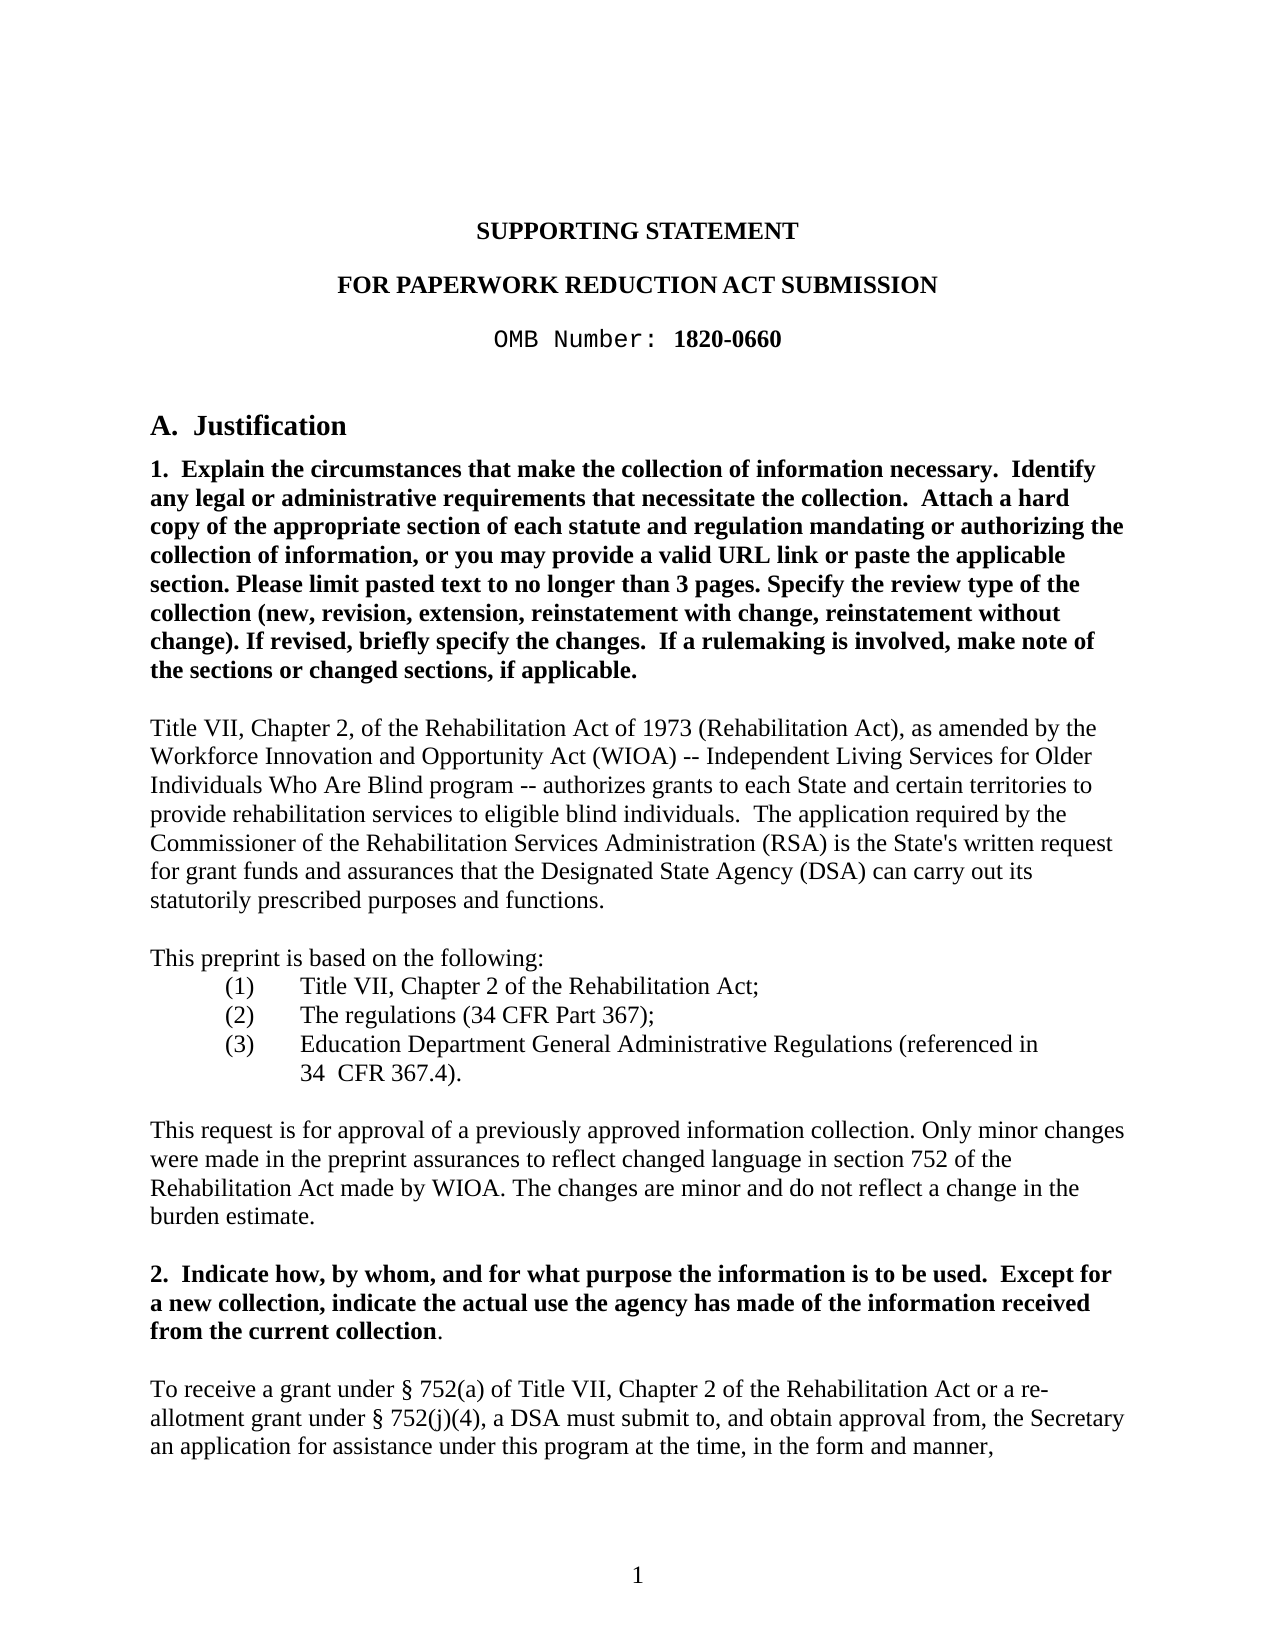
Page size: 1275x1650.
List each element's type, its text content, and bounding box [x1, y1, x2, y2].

text (2) The regulations (34 CFR Part 367); [150, 1000, 1125, 1029]
title FOR PAPERWORK REDUCTION ACT SUBMISSION [150, 270, 1125, 299]
text (1) Title VII, Chapter 2 of the Rehabilitation Act; [150, 971, 1125, 1000]
text 2. Indicate how, by whom, and for what purpose the information is to be used. Except for a new collection, indicate the actual use the agency has made of the information received from the current collection. [150, 1259, 1125, 1345]
text Title VII, Chapter 2, of the Rehabilitation Act of 1973 (Rehabilitation Act), as amended by the Workforce Innovation and Opportunity Act (WIOA) -- Independent Living Services for Older Individuals Who Are Blind program -- authorizes grants to each State and certain territories to provide rehabilitation services to eligible blind individuals. The application required by the Commissioner of the Rehabilitation Services Administration (RSA) is the State's written request for grant funds and assurances that the Designated State Agency (DSA) can carry out its statutorily prescribed purposes and functions. [150, 713, 1125, 914]
text 1. Explain the circumstances that make the collection of information necessary. Identify [150, 454, 1125, 483]
text This preprint is based on the following: [150, 943, 1125, 971]
title SUPPORTING STATEMENT [150, 216, 1125, 245]
text A. Justification [150, 408, 1125, 441]
text (3) Education Department General Administrative Regulations (referenced in [150, 1029, 1125, 1058]
text an application for assistance under this program at the time, in the form and manner, [150, 1431, 1125, 1460]
text any legal or administrative requirements that necessitate the collection. Attach a hard copy of the appropriate section of each statute and regulation mandating or authorizing the collection of information, or you may provide a valid URL link or paste the applicable section. Please limit pasted text to no longer than 3 pages. Specify the review type of the collection (new, revision, extension, reinstatement with change, reinstatement without change). If revised, briefly specify the changes. If a rulemaking is involved, make note of the sections or changed sections, if applicable. [150, 483, 1125, 684]
text This request is for approval of a previously approved information collection. Only minor changes were made in the preprint assurances to reflect changed language in section 752 of the Rehabilitation Act made by WIOA. The changes are minor and do not reflect a change in the burden estimate. [150, 1115, 1125, 1230]
text To receive a grant under § 752(a) of Title VII, Chapter 2 of the Rehabilitation Act or a re-allotment grant under § 752(j)(4), a DSA must submit to, and obtain approval from, the Secretary [150, 1374, 1125, 1431]
text OMB Number: 1820-0660 [150, 324, 1125, 354]
list CFR 367.4). [300, 1058, 1125, 1086]
